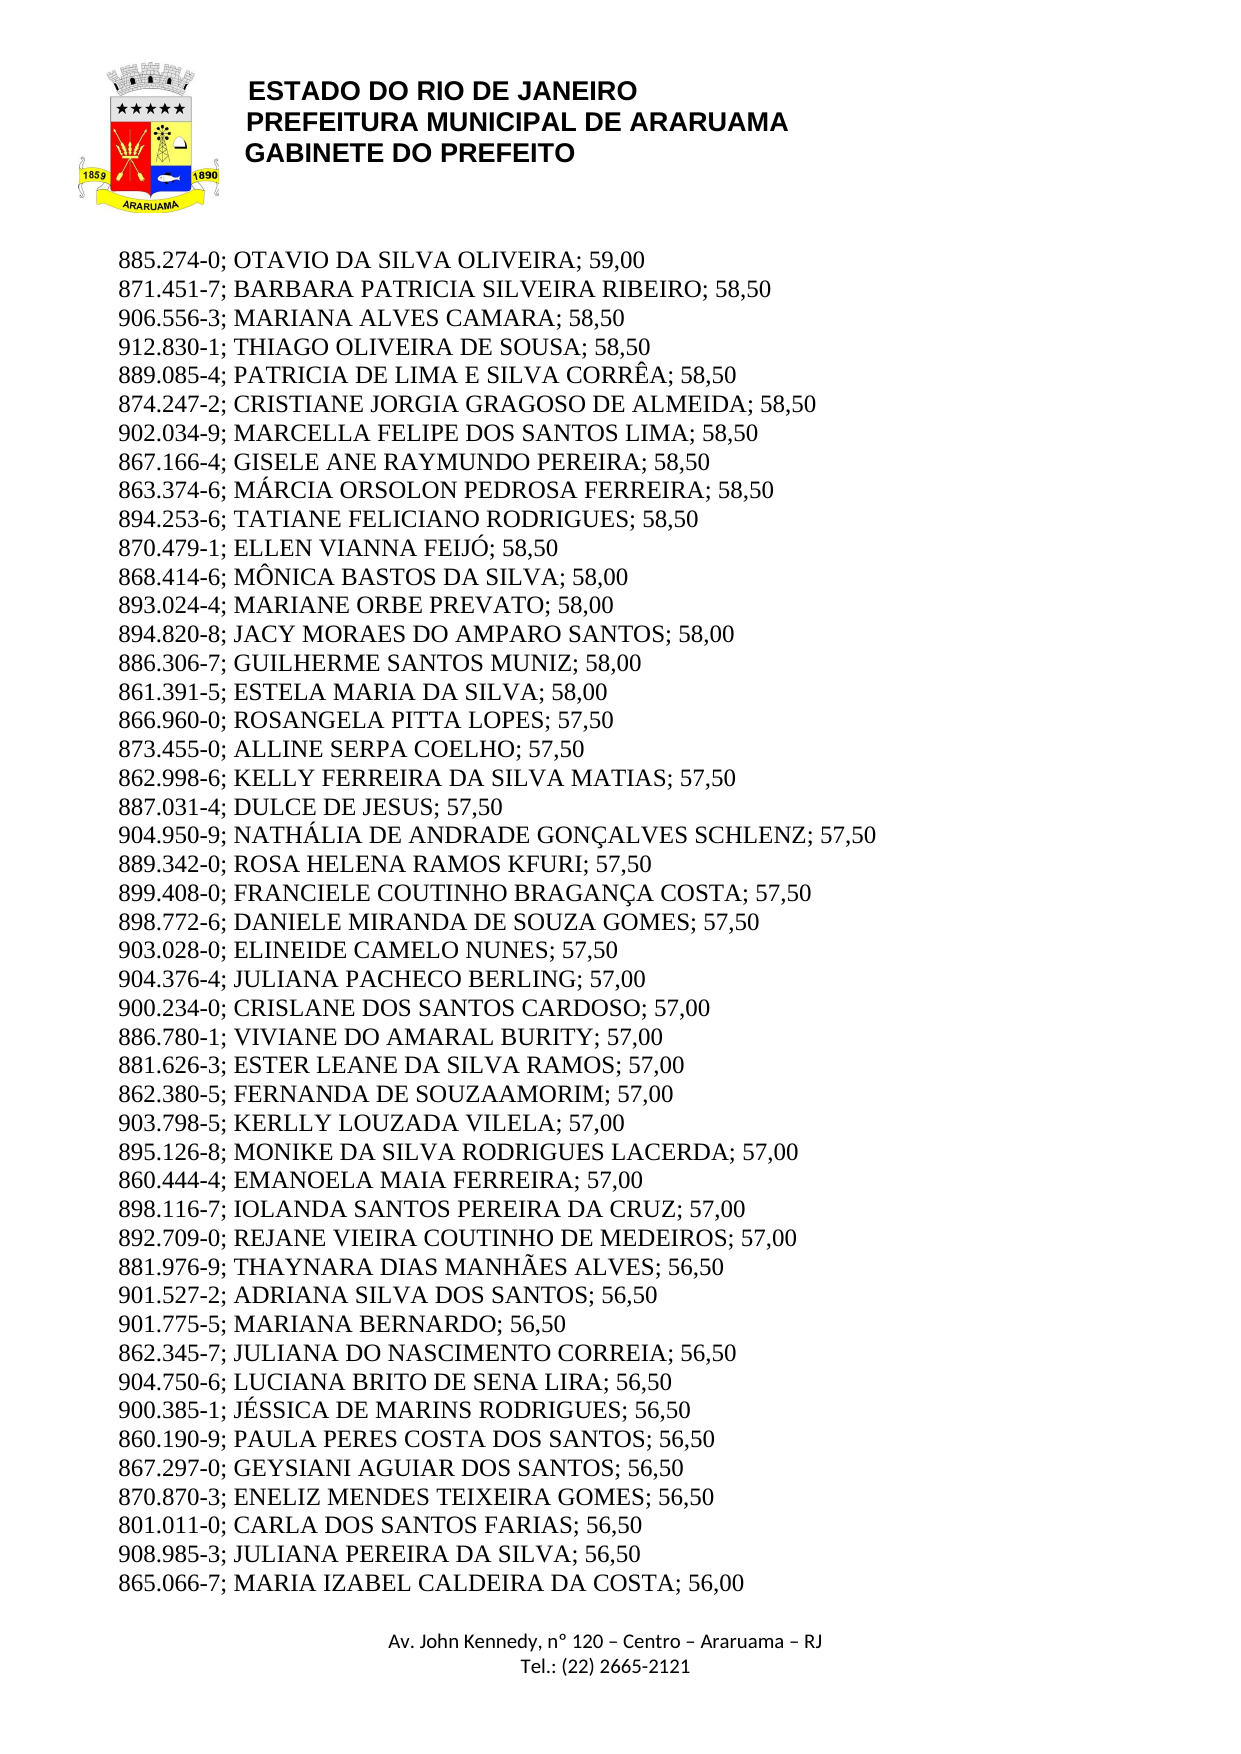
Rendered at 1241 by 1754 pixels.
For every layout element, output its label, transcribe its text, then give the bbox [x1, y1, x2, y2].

text 885.274-0; OTAVIO DA SILVA OLIVEIRA; 59,00 [118, 246, 1093, 274]
text 870.870-3; ENELIZ MENDES TEIXEIRA GOMES; 56,50 [118, 1482, 1093, 1511]
text 904.950-9; NATHÁLIA DE ANDRADE GONÇALVES SCHLENZ; 57,50 [118, 821, 1093, 849]
text 893.024-4; MARIANE ORBE PREVATO; 58,00 [118, 591, 1093, 619]
picture [78, 62, 219, 213]
text 889.085-4; PATRICIA DE LIMA E SILVA CORRÊA; 58,50 [118, 361, 1093, 389]
text 894.253-6; TATIANE FELICIANO RODRIGUES; 58,50 [118, 504, 1093, 533]
text 862.345-7; JULIANA DO NASCIMENTO CORREIA; 56,50 [118, 1338, 1093, 1367]
text 912.830-1; THIAGO OLIVEIRA DE SOUSA; 58,50 [118, 332, 1093, 361]
text 865.066-7; MARIA IZABEL CALDEIRA DA COSTA; 56,00 [118, 1568, 1093, 1597]
text 887.031-4; DULCE DE JESUS; 57,50 [118, 792, 1093, 821]
text 892.709-0; REJANE VIEIRA COUTINHO DE MEDEIROS; 57,00 [118, 1223, 1093, 1252]
text 908.985-3; JULIANA PEREIRA DA SILVA; 56,50 [118, 1539, 1093, 1568]
text 904.750-6; LUCIANA BRITO DE SENA LIRA; 56,50 [118, 1367, 1093, 1396]
text 860.444-4; EMANOELA MAIA FERREIRA; 57,00 [118, 1166, 1093, 1194]
text 901.527-2; ADRIANA SILVA DOS SANTOS; 56,50 [118, 1281, 1093, 1309]
text 863.374-6; MÁRCIA ORSOLON PEDROSA FERREIRA; 58,50 [118, 476, 1093, 504]
text 894.820-8; JACY MORAES DO AMPARO SANTOS; 58,00 [118, 619, 1093, 648]
text 902.034-9; MARCELLA FELIPE DOS SANTOS LIMA; 58,50 [118, 418, 1093, 447]
text 860.190-9; PAULA PERES COSTA DOS SANTOS; 56,50 [118, 1424, 1093, 1453]
text 867.297-0; GEYSIANI AGUIAR DOS SANTOS; 56,50 [118, 1453, 1093, 1482]
text 881.626-3; ESTER LEANE DA SILVA RAMOS; 57,00 [118, 1051, 1093, 1079]
text 901.775-5; MARIANA BERNARDO; 56,50 [118, 1309, 1093, 1338]
text 898.116-7; IOLANDA SANTOS PEREIRA DA CRUZ; 57,00 [118, 1194, 1093, 1223]
text 868.414-6; MÔNICA BASTOS DA SILVA; 58,00 [118, 562, 1093, 591]
text 904.376-4; JULIANA PACHECO BERLING; 57,00 [118, 964, 1093, 993]
text 895.126-8; MONIKE DA SILVA RODRIGUES LACERDA; 57,00 [118, 1137, 1093, 1166]
text 906.556-3; MARIANA ALVES CAMARA; 58,50 [118, 303, 1093, 332]
text 900.234-0; CRISLANE DOS SANTOS CARDOSO; 57,00 [118, 993, 1093, 1022]
text 801.011-0; CARLA DOS SANTOS FARIAS; 56,50 [118, 1511, 1093, 1539]
text 873.455-0; ALLINE SERPA COELHO; 57,50 [118, 734, 1093, 763]
text 862.380-5; FERNANDA DE SOUZAAMORIM; 57,00 [118, 1079, 1093, 1108]
text 886.780-1; VIVIANE DO AMARAL BURITY; 57,00 [118, 1022, 1093, 1051]
text 903.798-5; KERLLY LOUZADA VILELA; 57,00 [118, 1108, 1093, 1137]
text 900.385-1; JÉSSICA DE MARINS RODRIGUES; 56,50 [118, 1396, 1093, 1424]
text 862.998-6; KELLY FERREIRA DA SILVA MATIAS; 57,50 [118, 763, 1093, 792]
text 899.408-0; FRANCIELE COUTINHO BRAGANÇA COSTA; 57,50 [118, 878, 1093, 907]
text 903.028-0; ELINEIDE CAMELO NUNES; 57,50 [118, 936, 1093, 964]
text 889.342-0; ROSA HELENA RAMOS KFURI; 57,50 [118, 849, 1093, 878]
text 870.479-1; ELLEN VIANNA FEIJÓ; 58,50 [118, 533, 1093, 562]
text 871.451-7; BARBARA PATRICIA SILVEIRA RIBEIRO; 58,50 [118, 274, 1093, 303]
text 898.772-6; DANIELE MIRANDA DE SOUZA GOMES; 57,50 [118, 907, 1093, 936]
text 886.306-7; GUILHERME SANTOS MUNIZ; 58,00 [118, 648, 1093, 677]
text 861.391-5; ESTELA MARIA DA SILVA; 58,00 [118, 677, 1093, 706]
text 866.960-0; ROSANGELA PITTA LOPES; 57,50 [118, 706, 1093, 734]
text 874.247-2; CRISTIANE JORGIA GRAGOSO DE ALMEIDA; 58,50 [118, 389, 1093, 418]
text 867.166-4; GISELE ANE RAYMUNDO PEREIRA; 58,50 [118, 447, 1093, 476]
text 881.976-9; THAYNARA DIAS MANHÃES ALVES; 56,50 [118, 1252, 1093, 1281]
